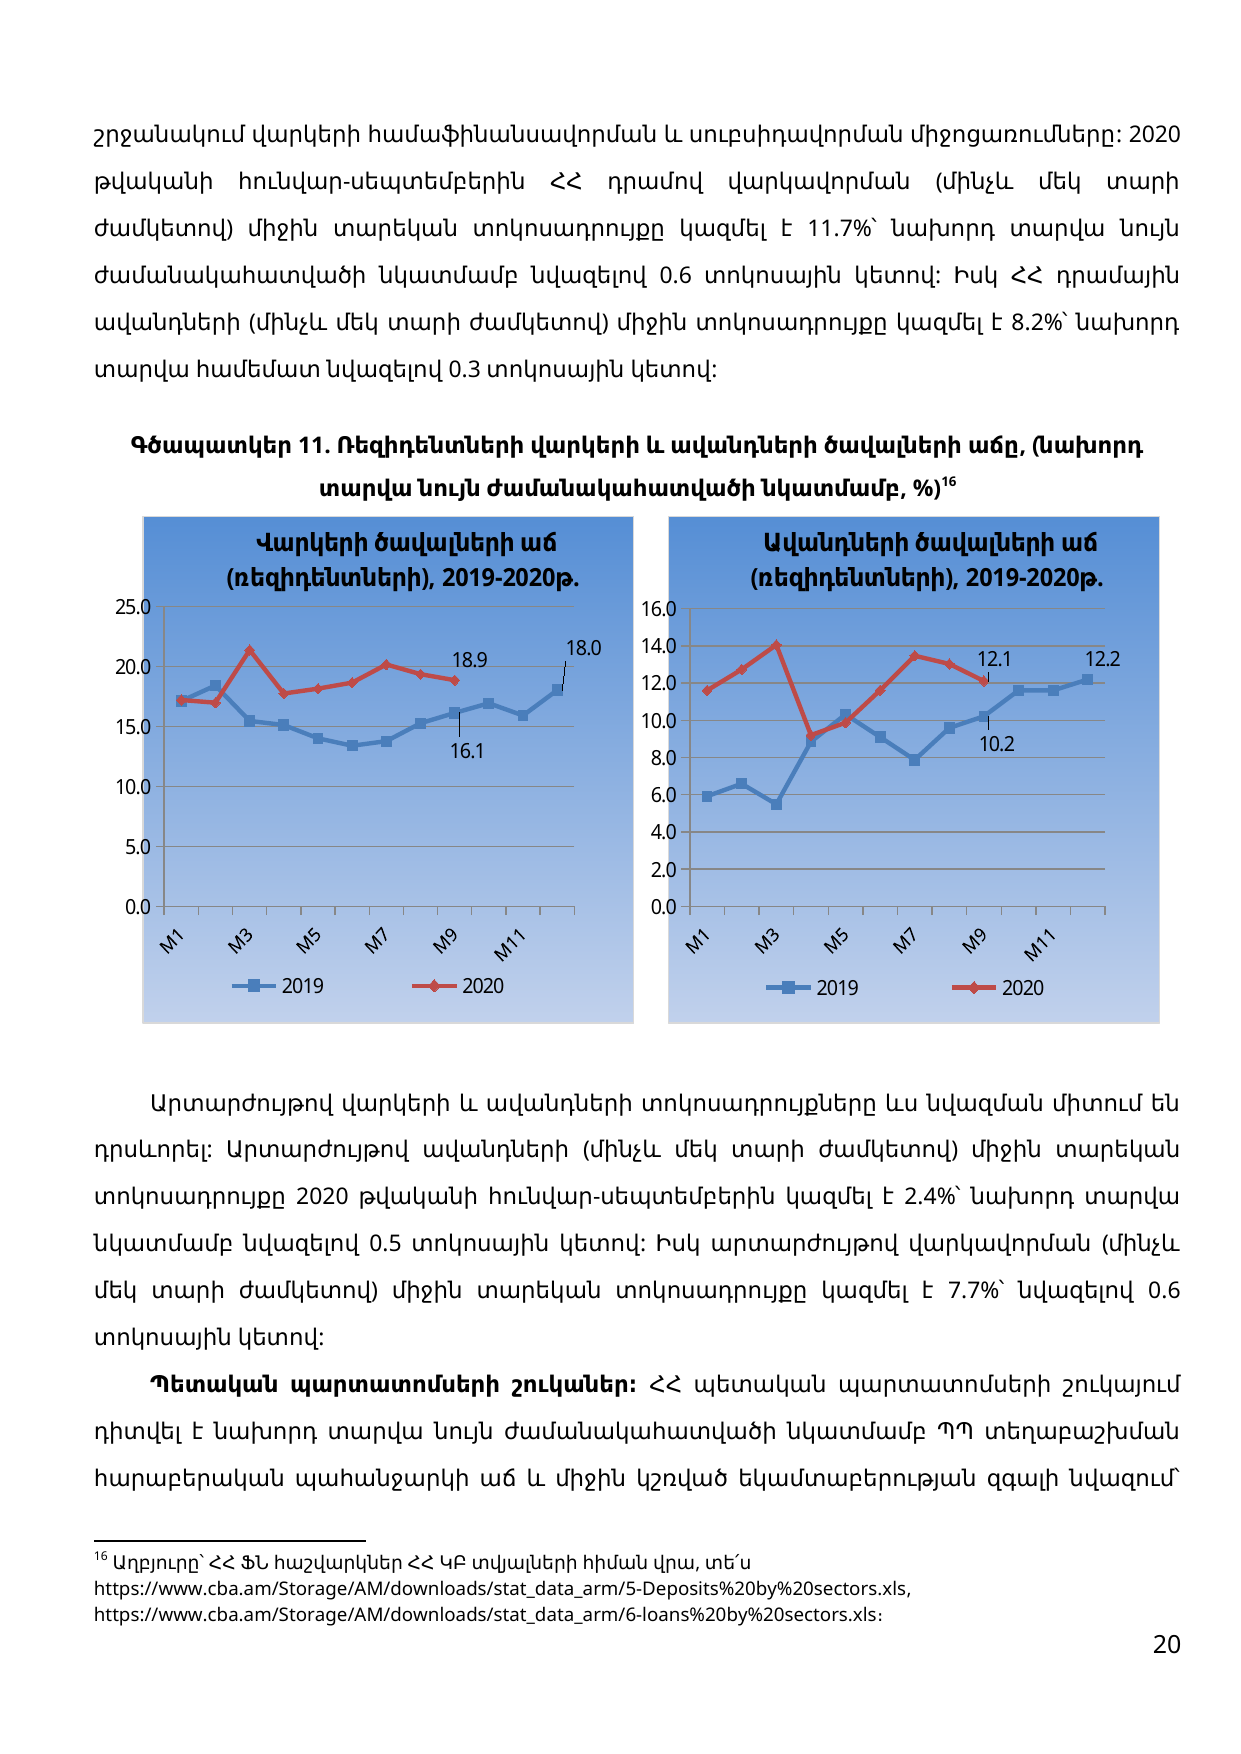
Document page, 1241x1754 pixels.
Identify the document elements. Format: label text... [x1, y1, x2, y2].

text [94, 1368, 1181, 1493]
text Գծապատկեր 11. Ռեզիդենտների վարկերի և ավանդների ծավալների աճը, (նախորդ տարվա նույն ժամանակահատվածի նկատմամբ, %) [94, 428, 1181, 503]
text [94, 118, 1181, 384]
text Արտարժույթով վարկերի և ավանդների տոկոսադրույքները ևս նվազման միտում են դրսևորել: Արտարժույթով ավանդների (մինչև մեկ տարի ժամկետով) միջին տարեկան տոկոսադրույքը 2020 թվականի հունվար-սեպտեմբերին կազմել է 2.4%՝ նախորդ տարվա նկատմամբ նվազելով 0.5 տոկոսային կետով: Իսկ արտարժույթով վարկավորման (մինչև մեկ տարի ժամկետով) միջին տարեկան տոկոսադրույքը կազմել է 7.7%՝ նվազելով 0.6 տոկոսային կետով: [94, 1086, 1181, 1352]
